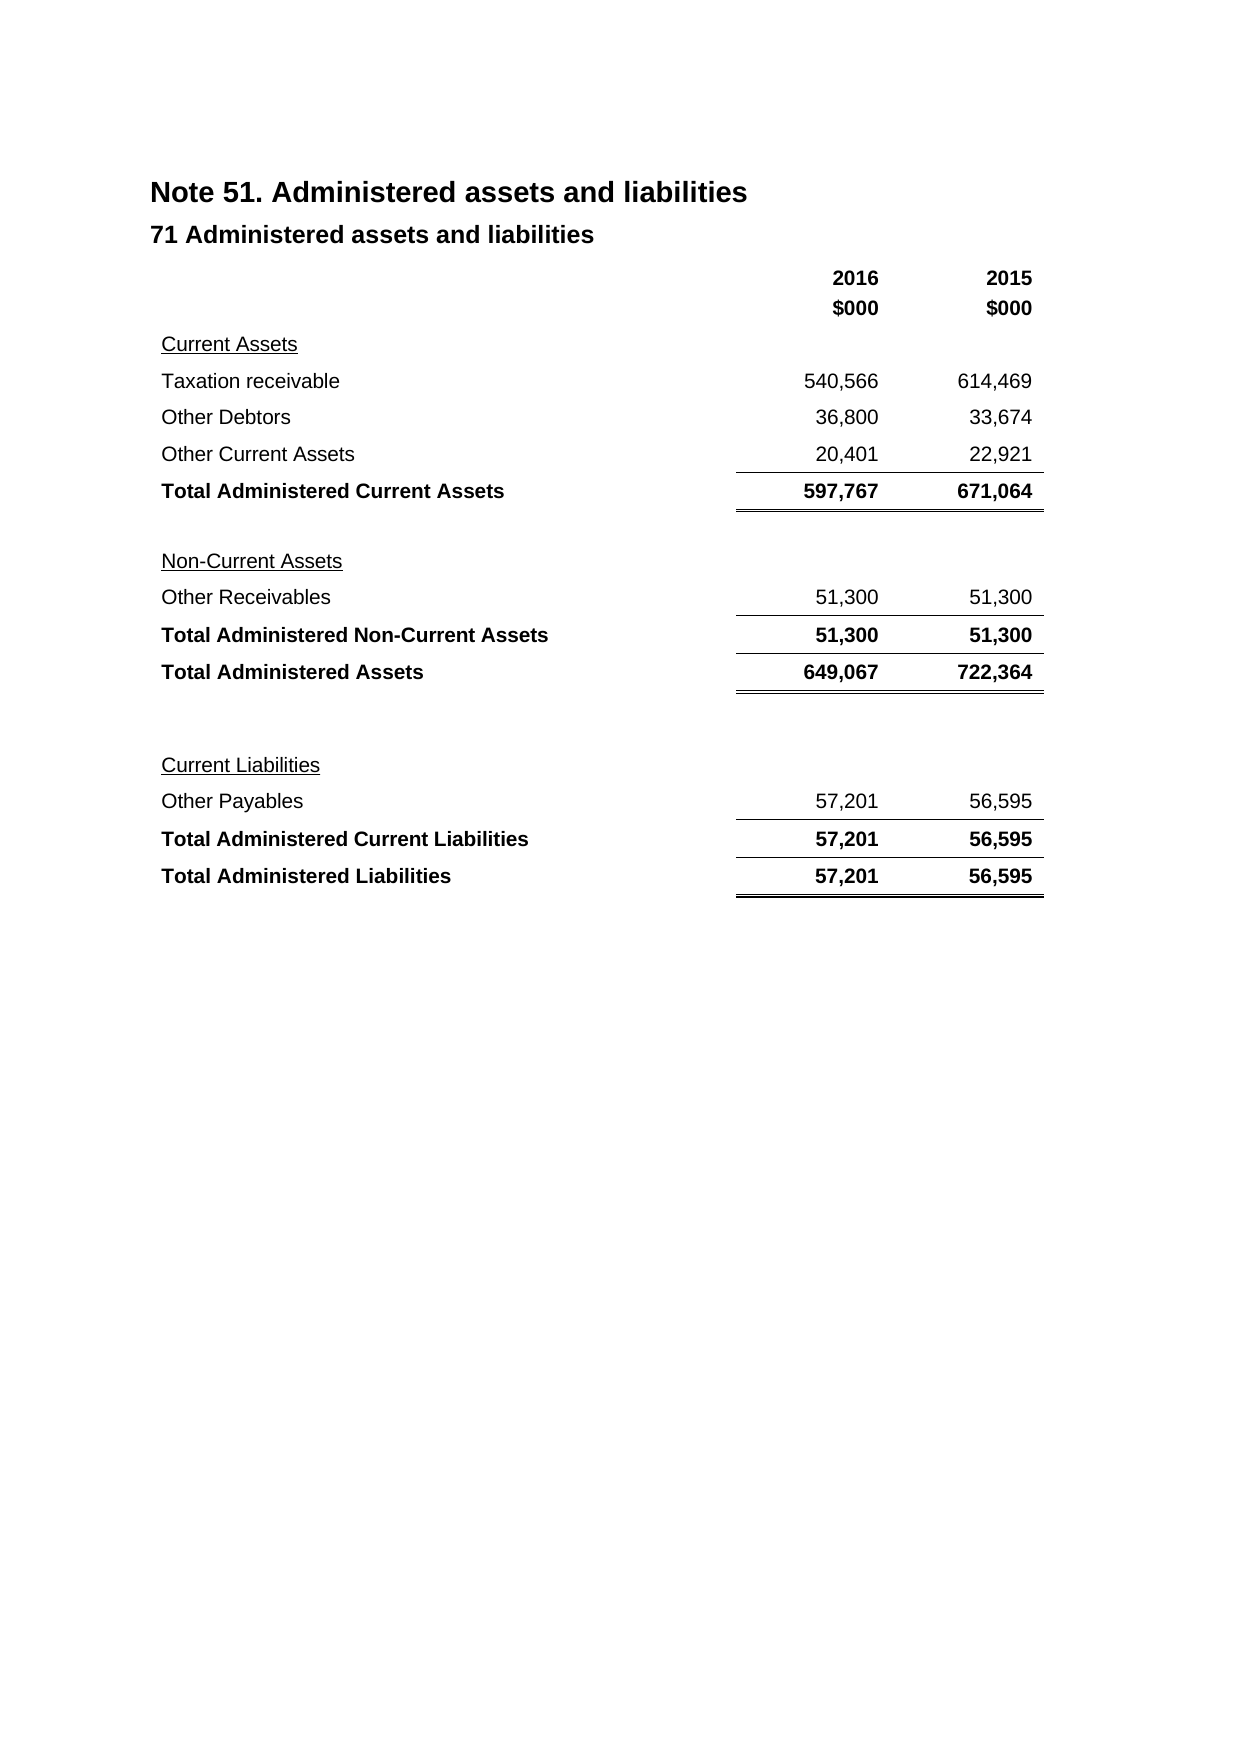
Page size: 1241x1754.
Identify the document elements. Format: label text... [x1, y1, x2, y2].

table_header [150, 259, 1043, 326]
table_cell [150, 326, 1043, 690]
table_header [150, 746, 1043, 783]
subtitle Note 51. Administered assets and liabilities [150, 175, 1090, 208]
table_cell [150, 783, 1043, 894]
